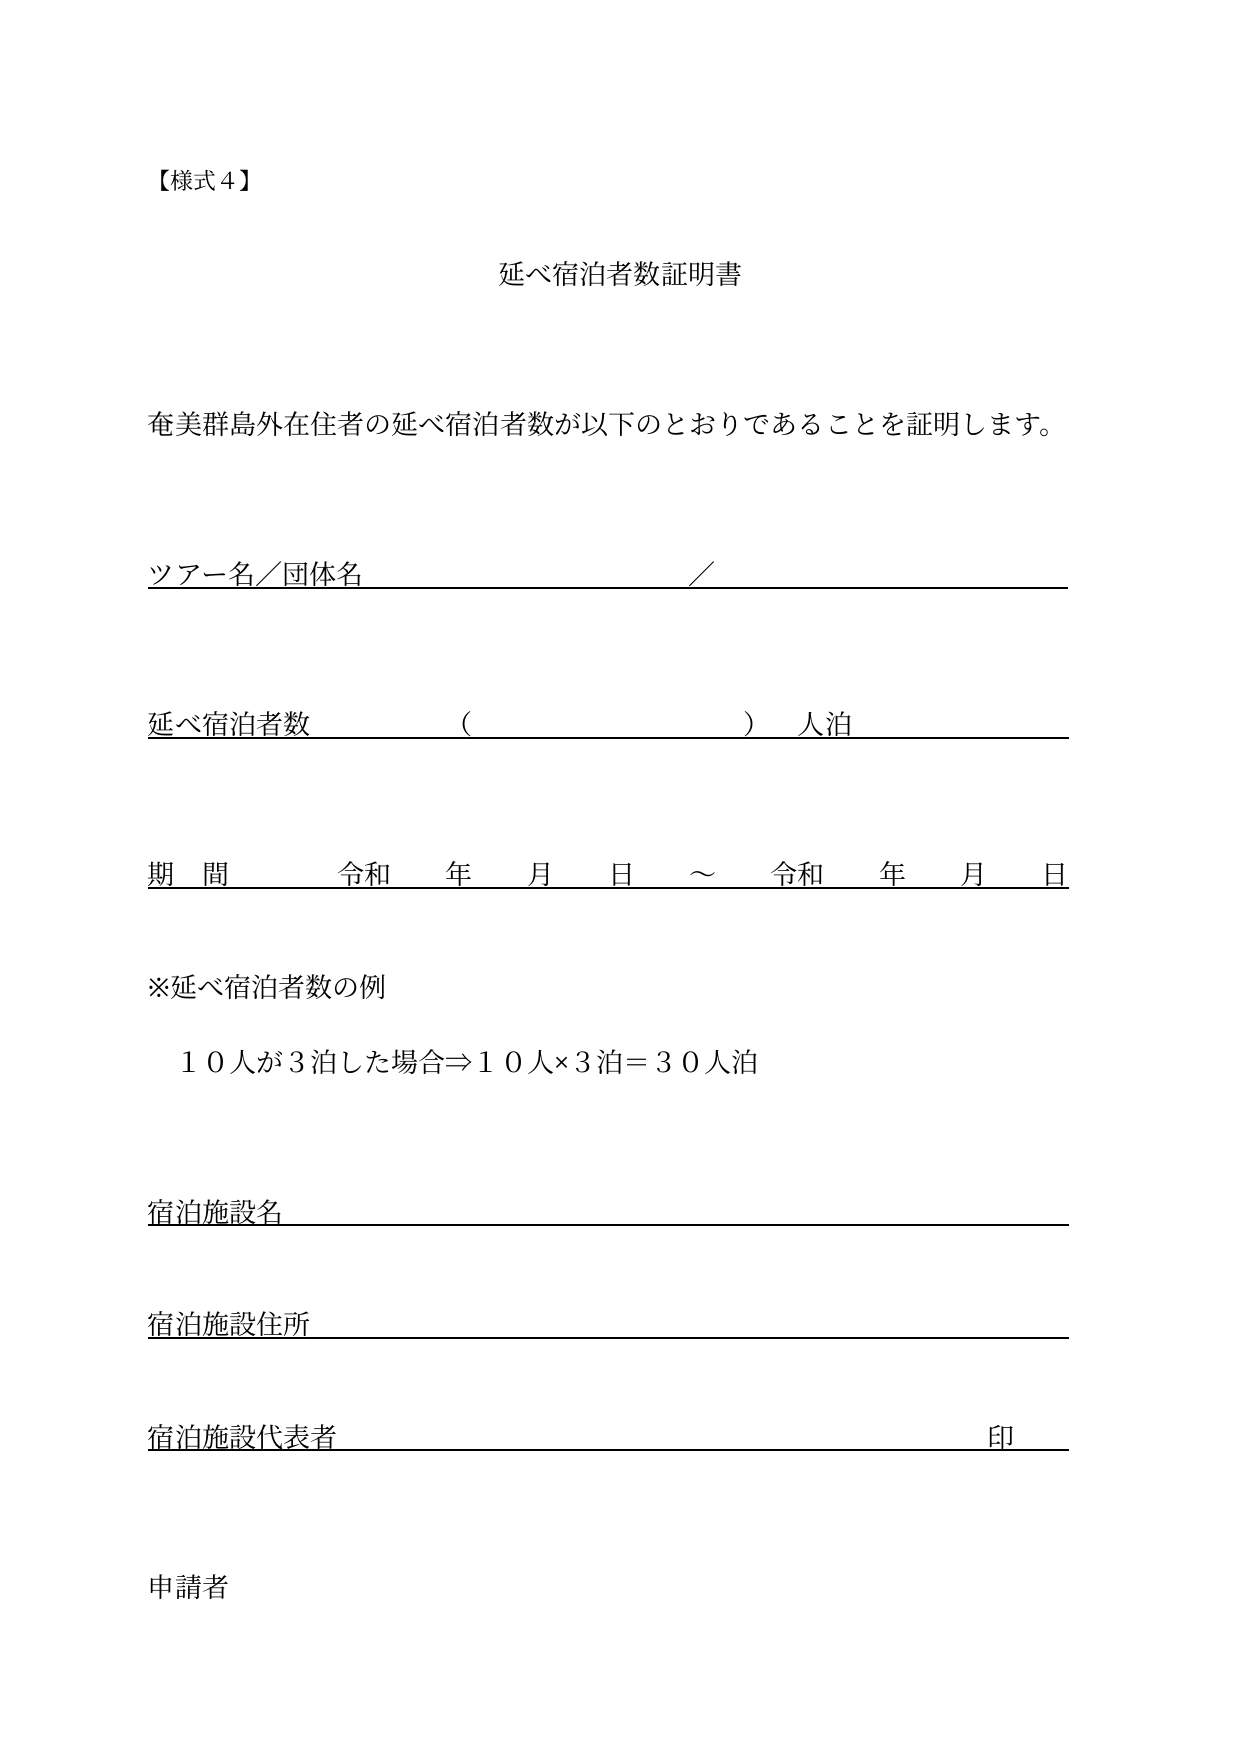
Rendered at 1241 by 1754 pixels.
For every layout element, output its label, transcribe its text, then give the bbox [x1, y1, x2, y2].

text 宿泊施設代表者 印 [148, 1398, 1092, 1473]
text 【様式４】 [148, 161, 1092, 198]
text 延べ宿泊者数証明書 [148, 236, 1092, 311]
text ツアー名／団体名 ／ [148, 536, 1092, 611]
text 奄美群島外在住者の延べ宿泊者数が以下のとおりであることを証明します。 [148, 386, 1092, 461]
text ※延べ宿泊者数の例 [148, 948, 1092, 1023]
text 宿泊施設住所 [148, 1286, 1092, 1361]
text 宿泊施設名 [148, 1173, 1092, 1248]
text 申請者 [148, 1548, 1092, 1623]
text 期 間 令和 年 月 日 ～ 令和 年 月 日 [148, 836, 1092, 911]
text １０人が３泊した場合⇒１０人×３泊＝３０人泊 [148, 1023, 1092, 1098]
text 延べ宿泊者数 （ ） 人泊 [148, 686, 1092, 761]
